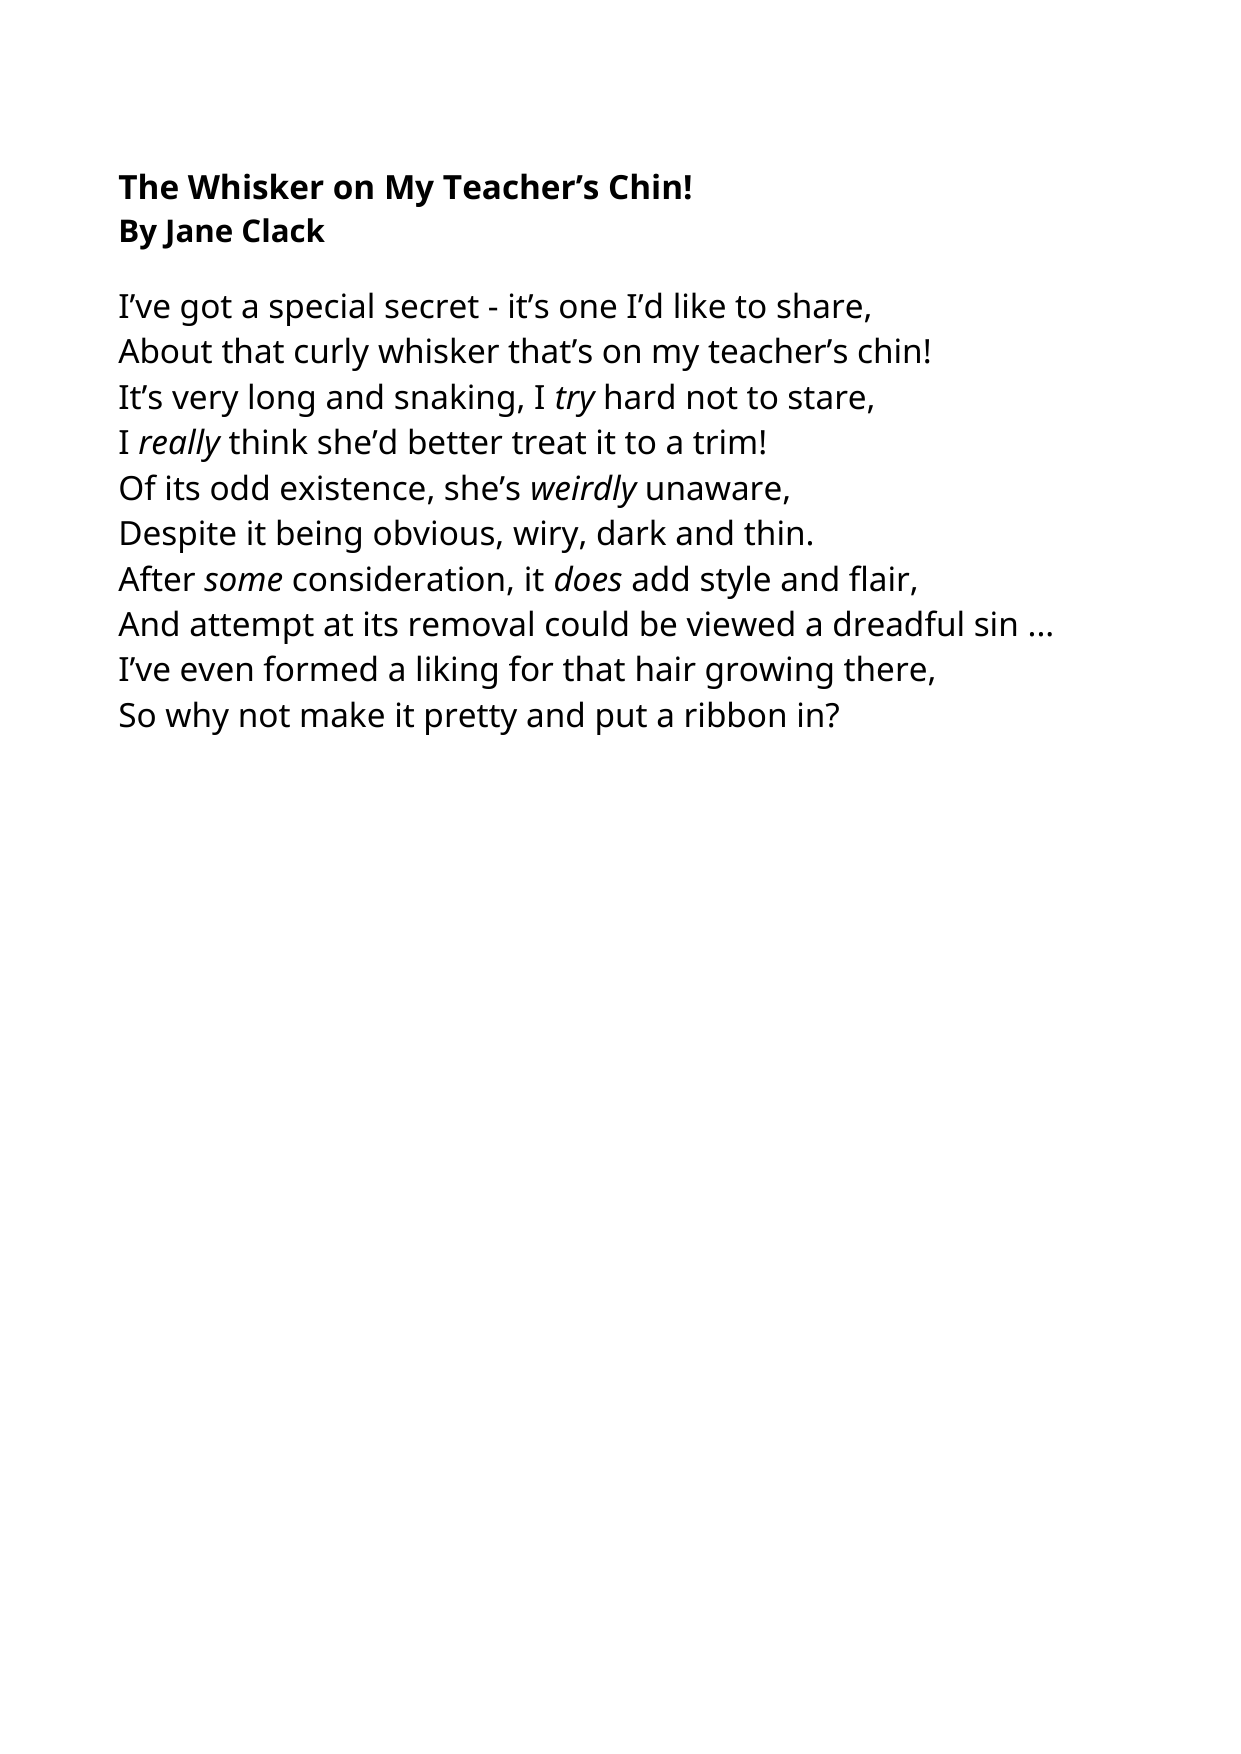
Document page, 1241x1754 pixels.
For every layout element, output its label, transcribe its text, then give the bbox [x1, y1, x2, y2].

subtitle The Whisker on My Teacher’s Chin! [118, 163, 1122, 209]
text After some consideration, it does add style and flair, [118, 555, 1122, 601]
text I’ve even formed a liking for that hair growing there, [118, 646, 1122, 692]
text And attempt at its removal could be viewed a dreadful sin ... [118, 601, 1122, 646]
text I’ve got a special secret - it’s one I’d like to share, [118, 283, 1122, 328]
subtitle By Jane Clack [118, 209, 1122, 252]
text I really think she’d better treat it to a trim! [118, 419, 1122, 464]
text So why not make it pretty and put a ribbon in? [118, 692, 1122, 737]
text It’s very long and snaking, I try hard not to stare, [118, 374, 1122, 419]
text Of its odd existence, she’s weirdly unaware, [118, 464, 1122, 510]
text About that curly whisker that’s on my teacher’s chin! [118, 328, 1122, 374]
text Despite it being obvious, wiry, dark and thin. [118, 510, 1122, 555]
